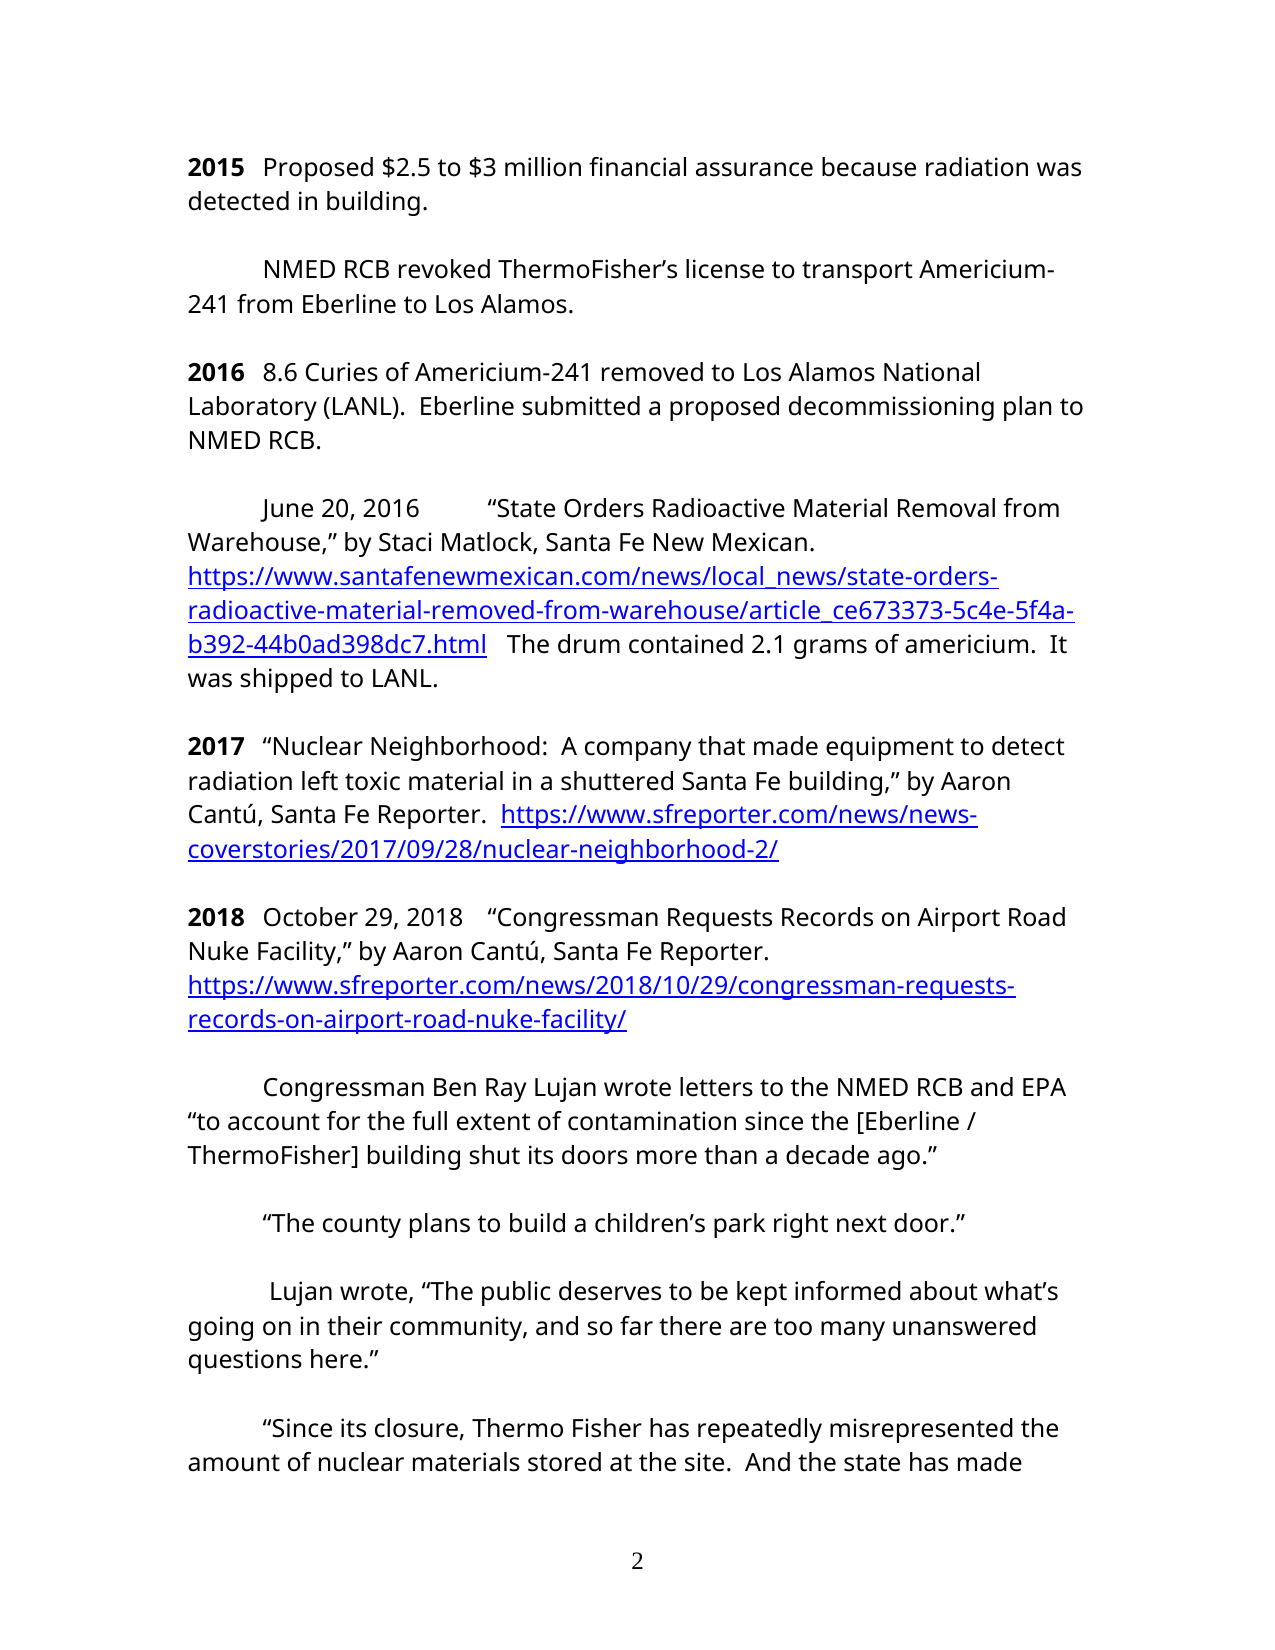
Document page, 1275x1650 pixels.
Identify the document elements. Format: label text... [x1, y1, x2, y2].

text NMED RCB revoked ThermoFisher’s license to transport Americium-241 from Eberline to Los Alamos. [187, 252, 1087, 320]
text Congressman Ben Ray Lujan wrote letters to the NMED RCB and EPA “to account for the full extent of contamination since the [Eberline / ThermoFisher] building shut its doors more than a decade ago.” [187, 1070, 1087, 1172]
text 2016 8.6 Curies of Americium-241 removed to Los Alamos National Laboratory (LANL). Eberline submitted a proposed decommissioning plan to NMED RCB. [187, 354, 1087, 457]
text 2018 October 29, 2018 “Congressman Requests Records on Airport Road Nuke Facility,” by Aaron Cantú, Santa Fe Reporter. https://www.sfreporter.com/news/2018/10/29/congressman-requests-records-on-airport-road-nuke-facility/ [187, 899, 1087, 1036]
text 2015 Proposed $2.5 to $3 million financial assurance because radiation was detected in building. [187, 150, 1087, 218]
text Lujan wrote, “The public deserves to be kept informed about what’s going on in their community, and so far there are too many unanswered questions here.” [187, 1274, 1087, 1376]
text June 20, 2016 “State Orders Radioactive Material Removal from Warehouse,” by Staci Matlock, Santa Fe New Mexican. https://www.santafenewmexican.com/news/local_news/state-orders-radioactive-material-removed-from-warehouse/article_ce673373-5c4e-5f4a-b392-44b0ad398dc7.html The drum contained 2.1 grams of americium. It was shipped to LANL. [187, 491, 1087, 695]
text 2017 “Nuclear Neighborhood: A company that made equipment to detect radiation left toxic material in a shuttered Santa Fe building,” by Aaron Cantú, Santa Fe Reporter. https://www.sfreporter.com/news/news-coverstories/2017/09/28/nuclear-neighborhood-2/ [187, 729, 1087, 865]
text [187, 1410, 1087, 1478]
text “The county plans to build a children’s park right next door.” [187, 1206, 1087, 1240]
